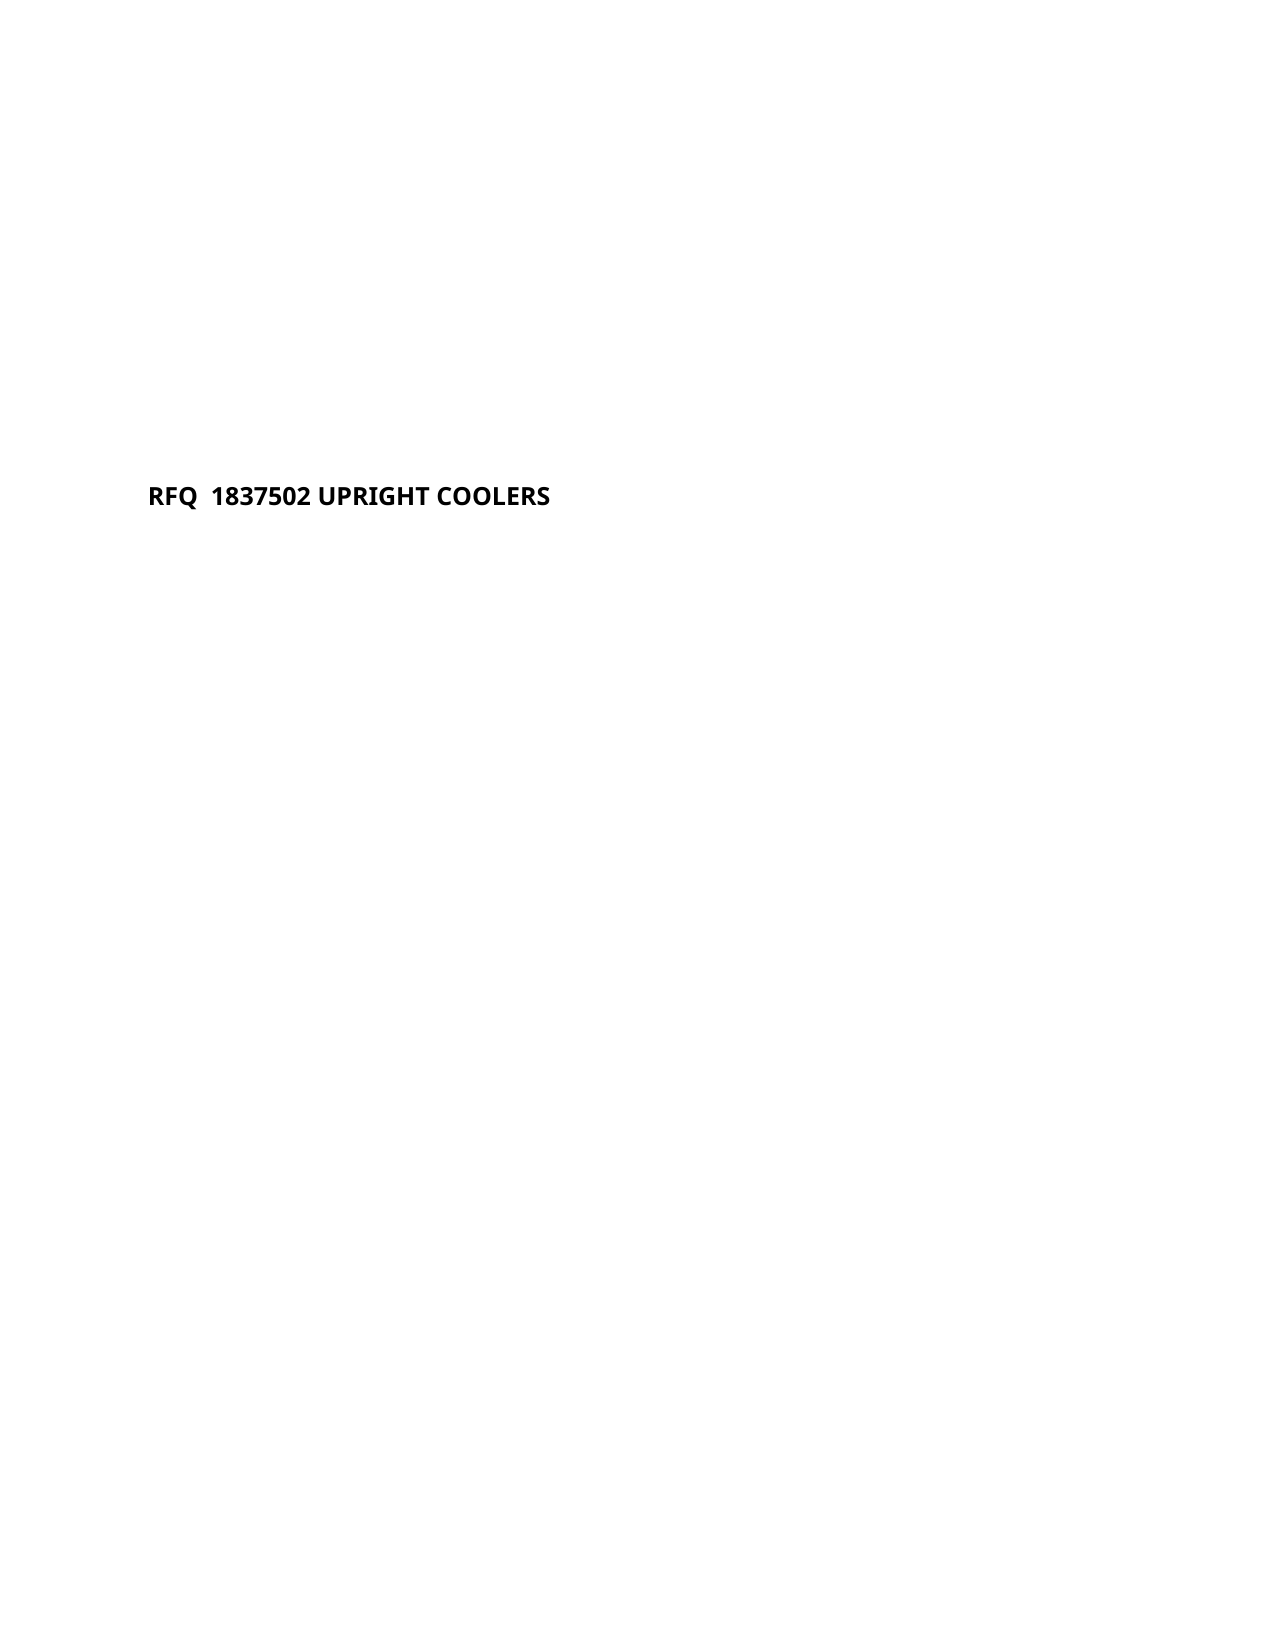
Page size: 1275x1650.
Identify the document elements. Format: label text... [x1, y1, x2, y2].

text RFQ 1837502 UPRIGHT COOLERS [148, 479, 1120, 513]
